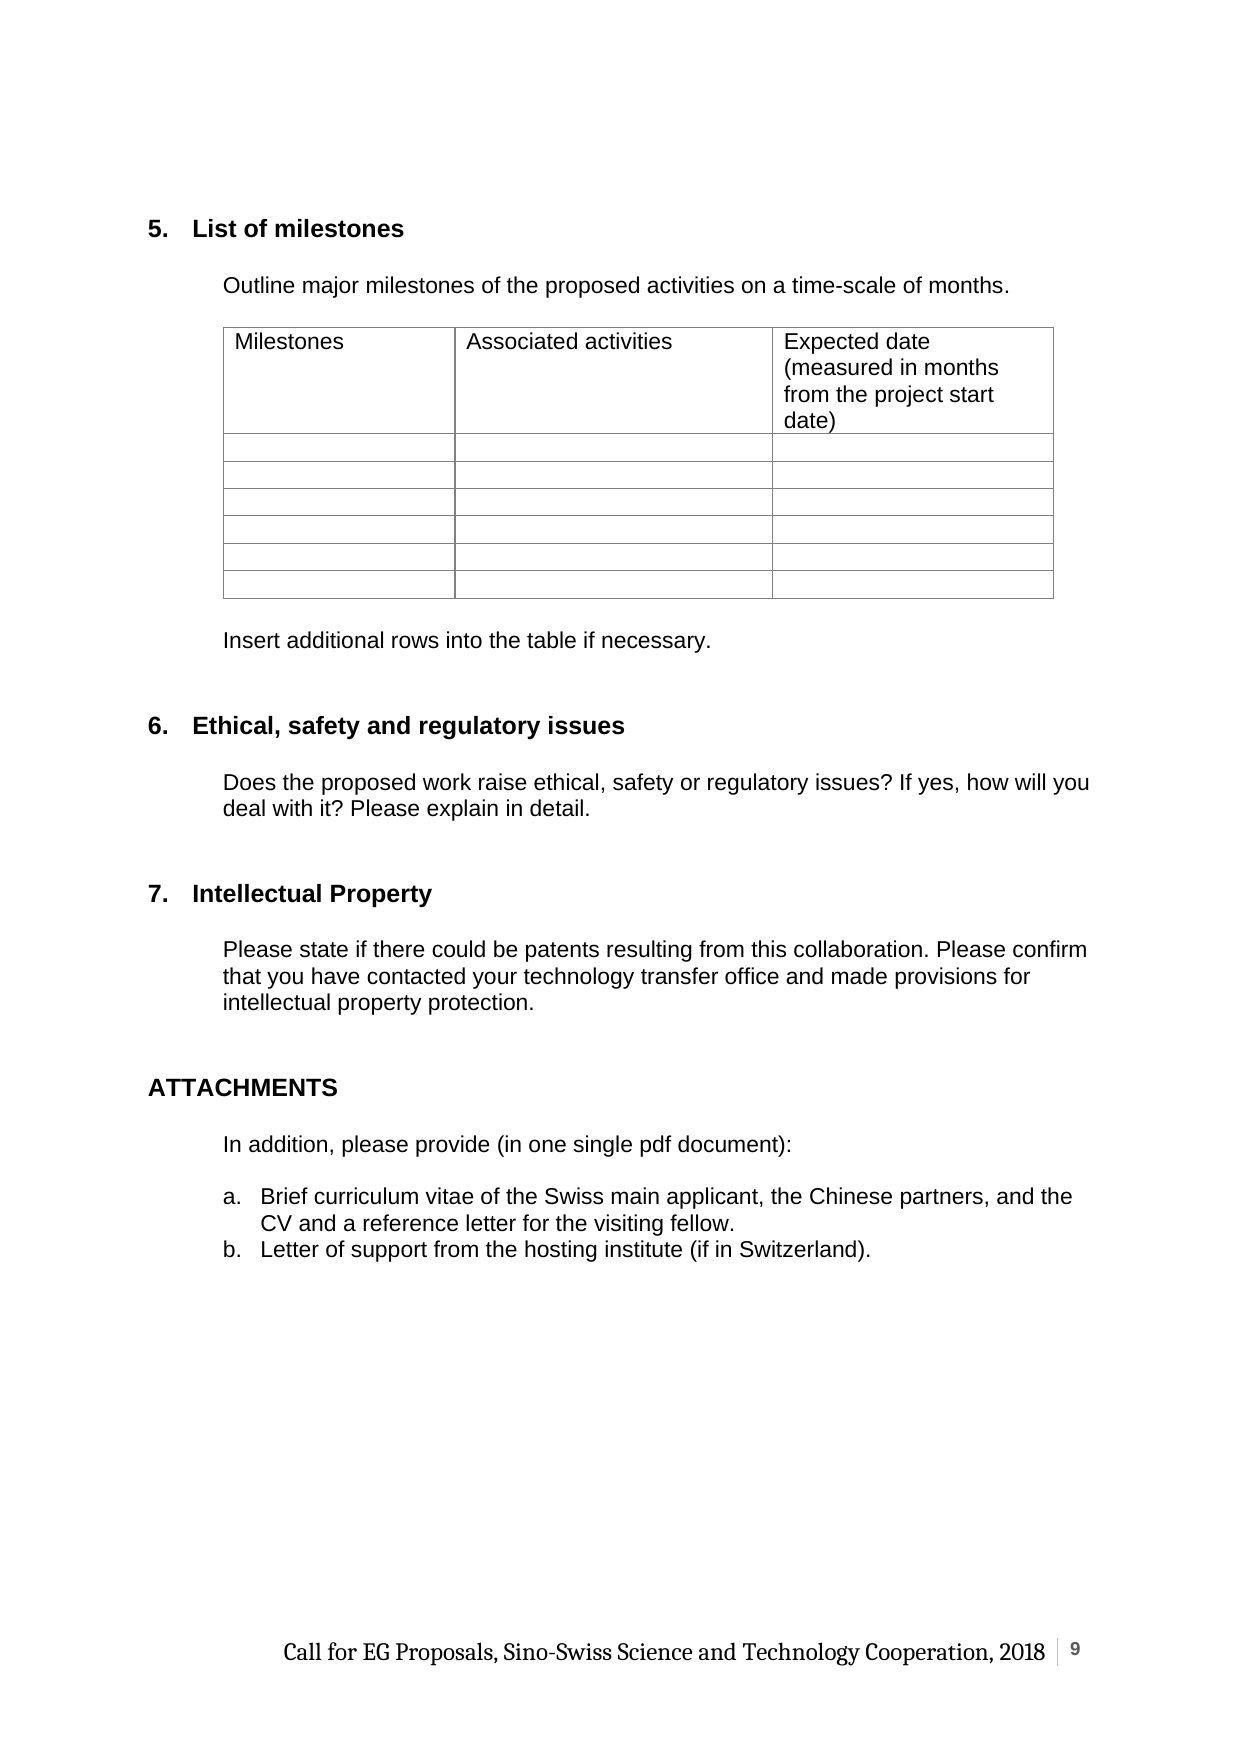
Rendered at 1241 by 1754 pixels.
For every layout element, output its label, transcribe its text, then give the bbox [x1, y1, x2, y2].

text Please state if there could be patents resulting from this collaboration. Please confirm that you have contacted your technology transfer office and made provisions for intellectual property protection. [223, 936, 1093, 1016]
table_cell [456, 489, 772, 515]
text Insert additional rows into the table if necessary. [223, 627, 1093, 654]
table_cell [456, 571, 772, 598]
text Does the proposed work raise ethical, safety or regulatory issues? If yes, how will you deal with it? Please explain in detail. [223, 769, 1093, 821]
table_cell [773, 544, 1053, 570]
text Outline major milestones of the proposed activities on a time-scale of months. [223, 272, 1093, 298]
table_header Expected date (measured in months from the project start date) [773, 328, 1053, 433]
table_cell [456, 544, 772, 570]
text ATTACHMENTS [148, 1073, 1093, 1102]
table_cell [773, 462, 1053, 488]
list List of milestones [148, 214, 1093, 243]
table_cell [224, 489, 454, 515]
list Intellectual Property [148, 879, 1093, 908]
table_cell [773, 516, 1053, 543]
list Ethical, safety and regulatory issues [148, 711, 1093, 740]
text In addition, please provide (in one single pdf document): [223, 1131, 1093, 1157]
table_cell [456, 462, 772, 488]
table_cell [456, 434, 772, 461]
table_cell [224, 462, 454, 488]
table_cell [224, 516, 454, 543]
table_cell [773, 489, 1053, 515]
table_cell [224, 434, 454, 461]
table_header Associated activities [456, 328, 772, 433]
table_cell [773, 434, 1053, 461]
list Letter of support from the hosting institute (if in Switzerland). [223, 1236, 1093, 1262]
table_cell [224, 571, 454, 598]
list Brief curriculum vitae of the Swiss main applicant, the Chinese partners, and the CV and a reference letter for the visiting fellow. [223, 1183, 1093, 1236]
table_cell [224, 544, 454, 570]
table_cell [456, 516, 772, 543]
table_header Milestones [224, 328, 454, 433]
table_cell [773, 571, 1053, 598]
